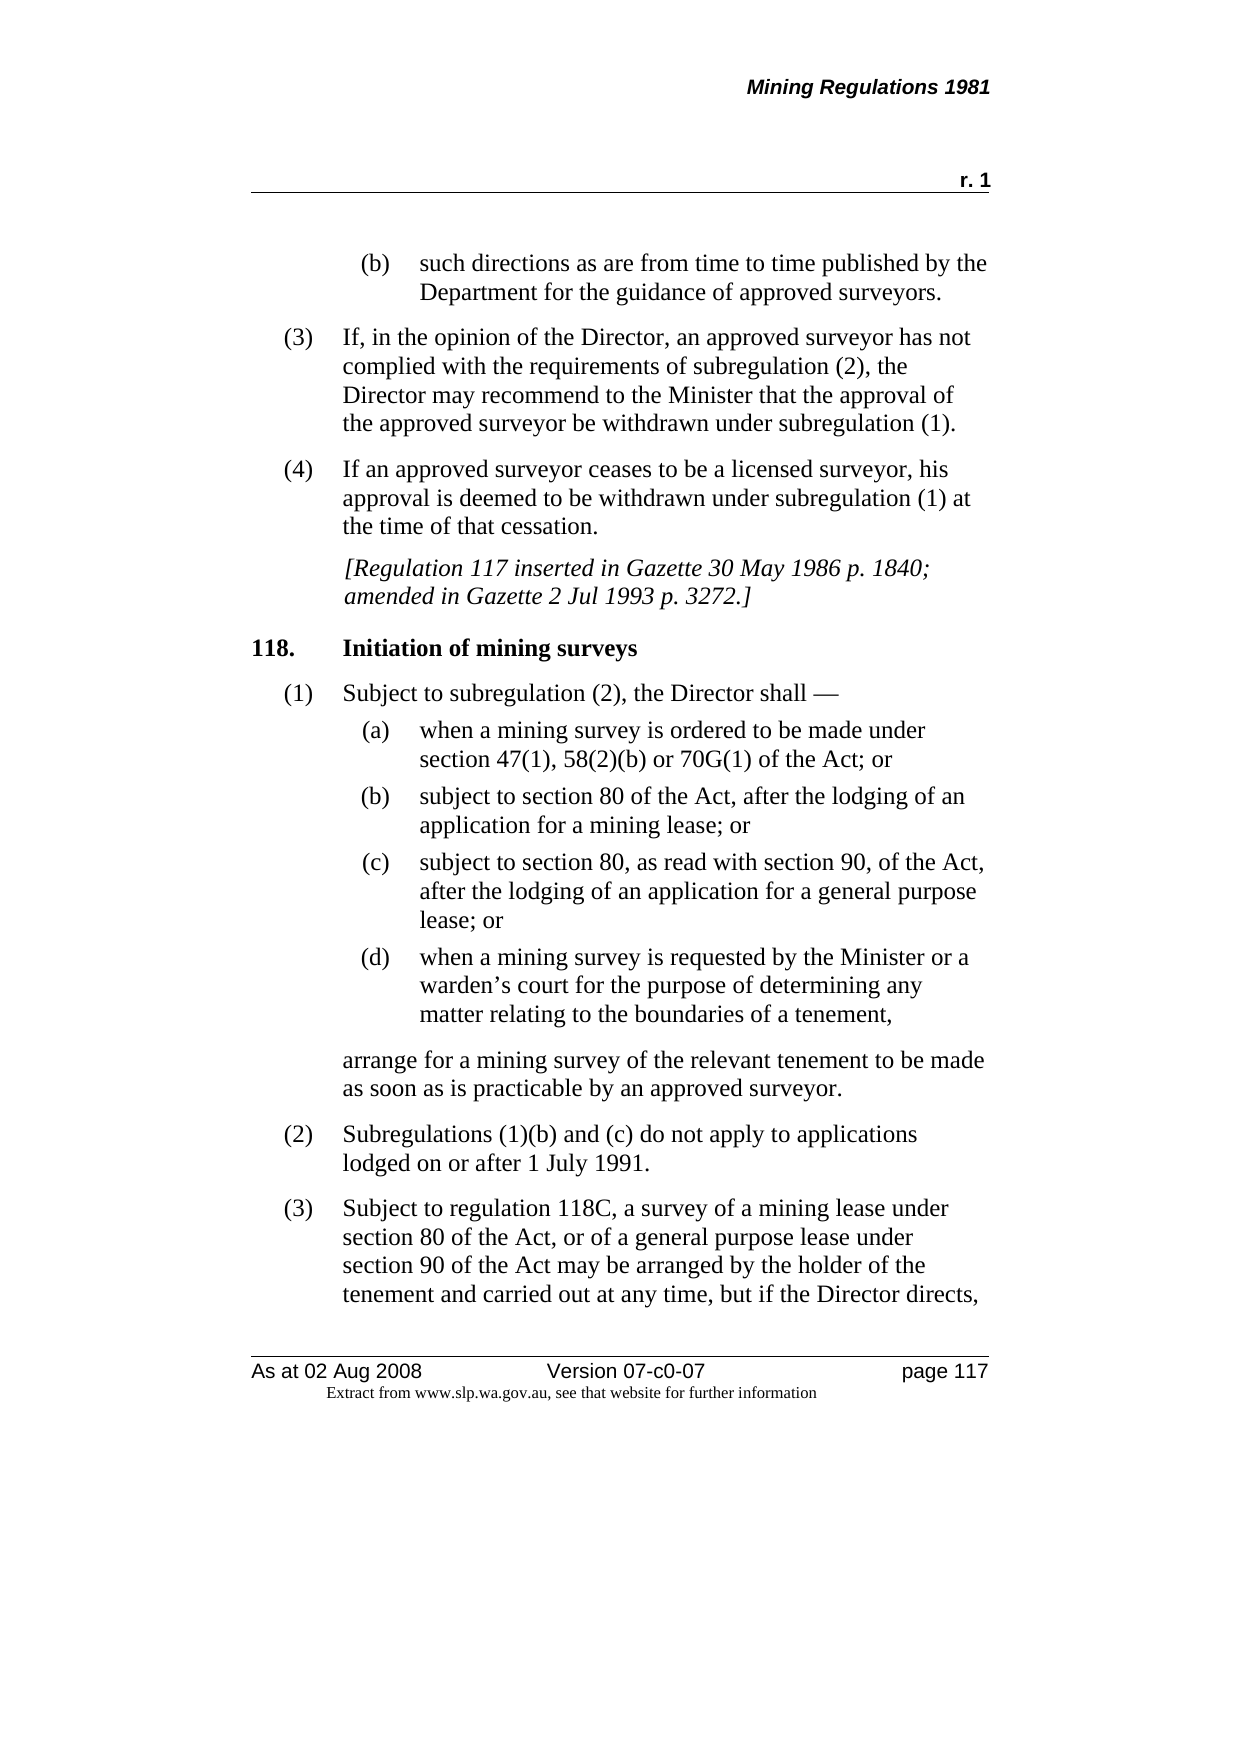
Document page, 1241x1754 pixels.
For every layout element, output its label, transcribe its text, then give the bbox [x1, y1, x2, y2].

text (c) subject to section 80, as read with section 90, of the Act, after the lodging of an application for a general purpose lease; or [251, 847, 989, 933]
text (b) such directions as are from time to time published by the Department for the guidance of approved surveyors. [251, 248, 989, 306]
subtitle 118. Initiation of mining surveys [251, 633, 989, 662]
text (d) when a mining survey is requested by the Minister or a warden’s court for the purpose of determining any matter relating to the boundaries of a tenement, [251, 942, 989, 1028]
text (b) subject to section 80 of the Act, after the lodging of an application for a mining lease; or [251, 781, 989, 839]
text (4) If an approved surveyor ceases to be a licensed surveyor, his approval is deemed to be withdrawn under subregulation (1) at the time of that cessation. [251, 454, 989, 540]
text (2) Subregulations (1)(b) and (c) do not apply to applications lodged on or after 1 July 1991. [251, 1119, 989, 1176]
text (1) Subject to subregulation (2), the Director shall — [251, 678, 989, 707]
text arrange for a mining survey of the relevant tenement to be made as soon as is practicable by an approved surveyor. [251, 1045, 989, 1102]
text [Regulation 117 inserted in Gazette 30 May 1986 p. 1840; amended in Gazette 2 Jul 1993 p. 3272.] [251, 553, 989, 610]
text (a) when a mining survey is ordered to be made under section 47(1), 58(2)(b) or 70G(1) of the Act; or [251, 716, 989, 773]
text (3) If, in the opinion of the Director, an approved surveyor has not complied with the requirements of subregulation (2), the Director may recommend to the Minister that the approval of the approved surveyor be withdrawn under subregulation (1). [251, 322, 989, 437]
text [251, 1193, 989, 1308]
